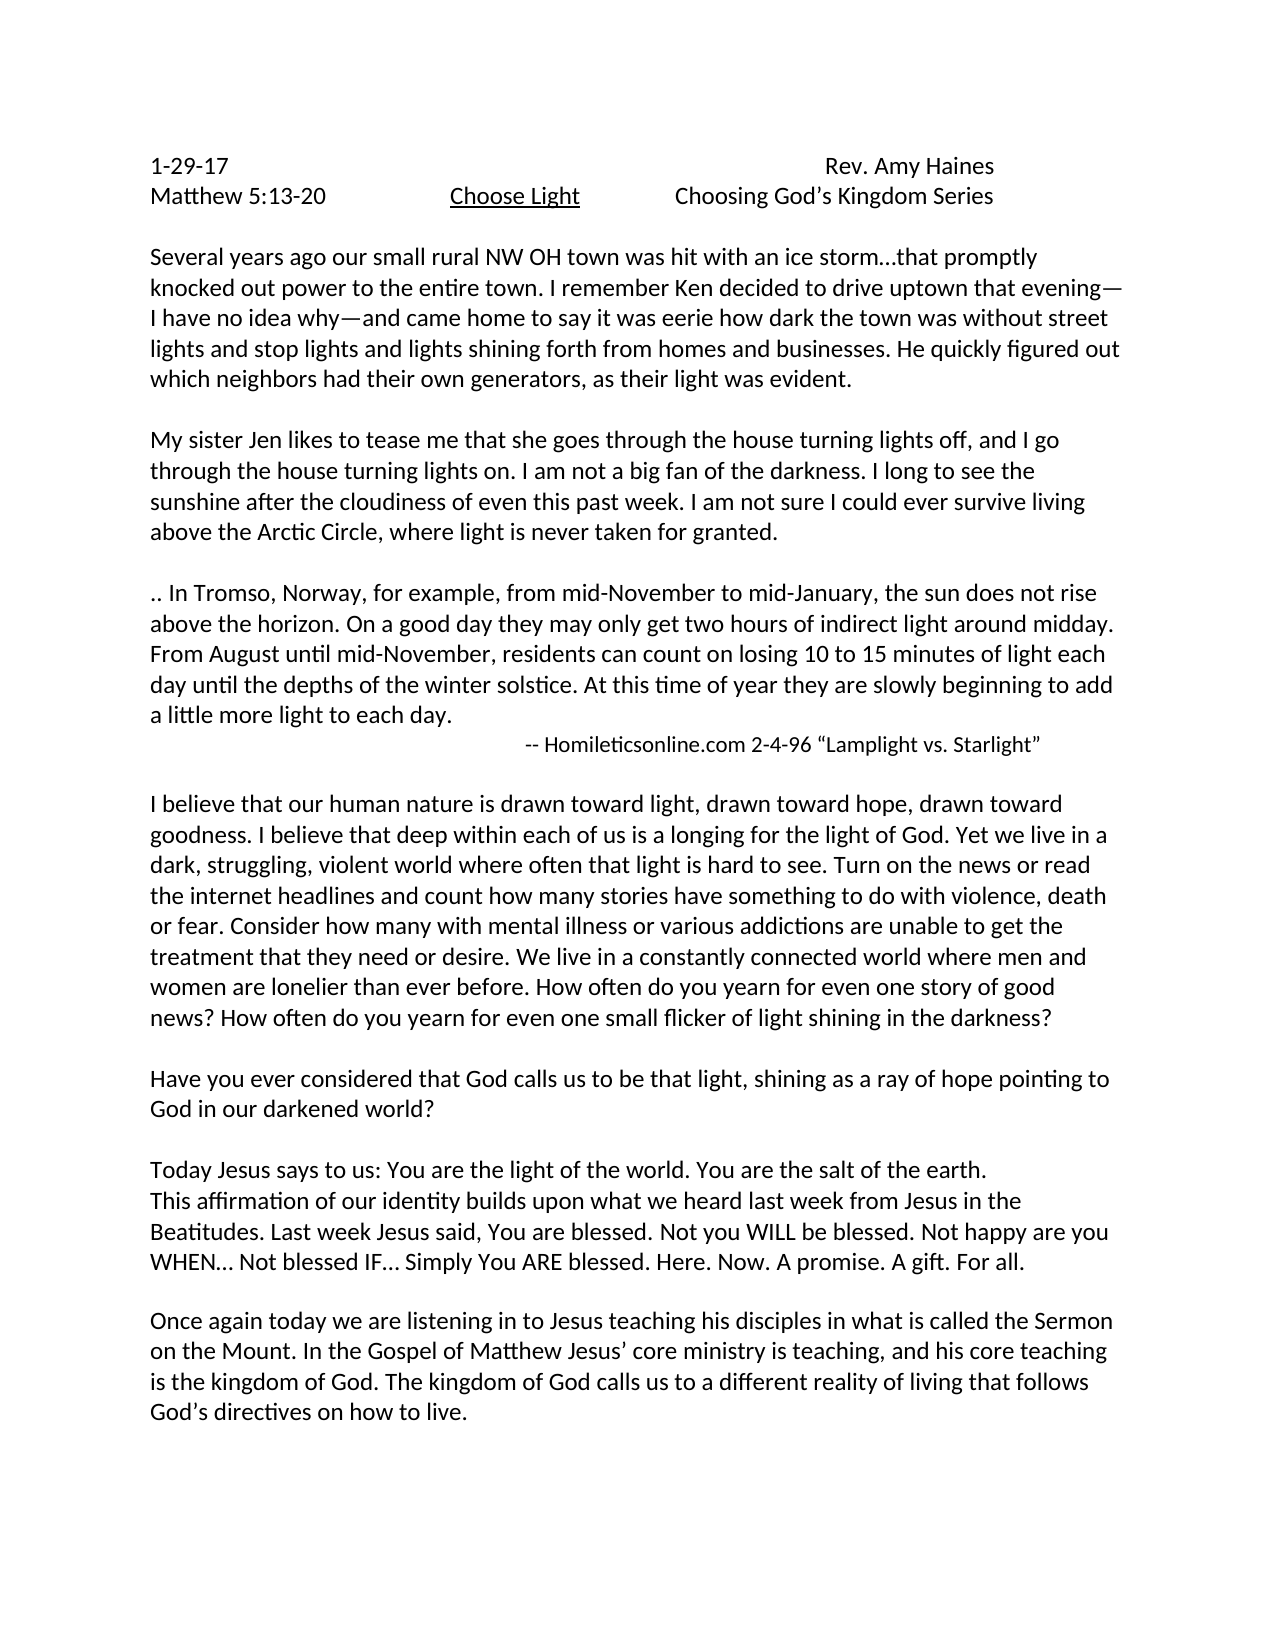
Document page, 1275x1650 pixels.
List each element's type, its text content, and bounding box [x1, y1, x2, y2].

text This affirmation of our identity builds upon what we heard last week from Jesus in the Beatitudes. Last week Jesus said, You are blessed. Not you WILL be blessed. Not happy are you WHEN… Not blessed IF… Simply You ARE blessed. Here. Now. A promise. A gift. For all. [150, 1185, 1125, 1277]
text .. In Tromso, Norway, for example, from mid-November to mid-January, the sun does not rise above the horizon. On a good day they may only get two hours of indirect light around midday. [150, 577, 1125, 638]
text My sister Jen likes to tease me that she goes through the house turning lights off, and I go through the house turning lights on. I am not a big fan of the darkness. I long to see the sunshine after the cloudiness of even this past week. I am not sure I could ever survive living above the Arctic Circle, where light is never taken for granted. [150, 425, 1125, 547]
text Once again today we are listening in to Jesus teaching his disciples in what is called the Sermon on the Mount. In the Gospel of Matthew Jesus’ core ministry is teaching, and his core teaching is the kingdom of God. The kingdom of God calls us to a different reality of living that follows God’s directives on how to live. [150, 1305, 1125, 1427]
text I believe that our human nature is drawn toward light, drawn toward hope, drawn toward goodness. I believe that deep within each of us is a longing for the light of God. Yet we live in a dark, struggling, violent world where often that light is hard to see. Turn on the news or read the internet headlines and count how many stories have something to do with violence, death or fear. Consider how many with mental illness or various addictions are unable to get the treatment that they need or desire. We live in a constantly connected world where men and women are lonelier than ever before. How often do you yearn for even one story of good news? How often do you yearn for even one small flicker of light shining in the darkness? [150, 788, 1125, 1033]
text 1-29-17 Rev. Amy Haines [150, 150, 1125, 181]
text Several years ago our small rural NW OH town was hit with an ice storm…that promptly knocked out power to the entire town. I remember Ken decided to drive uptown that evening—I have no idea why—and came home to say it was eerie how dark the town was without street lights and stop lights and lights shining forth from homes and businesses. He quickly figured out which neighbors had their own generators, as their light was evident. [150, 242, 1125, 394]
text Matthew 5:13-20 Choose Light Choosing God’s Kingdom Series [150, 181, 1125, 211]
text Have you ever considered that God calls us to be that light, shining as a ray of hope pointing to God in our darkened world? [150, 1063, 1125, 1124]
text Today Jesus says to us: You are the light of the world. You are the salt of the earth. [150, 1155, 1125, 1185]
text From August until mid-November, residents can count on losing 10 to 15 minutes of light each day until the depths of the winter solstice. At this time of year they are slowly beginning to add a little more light to each day. [150, 638, 1125, 730]
text -- Homileticsonline.com 2-4-96 “Lamplight vs. Starlight” [150, 730, 1125, 758]
